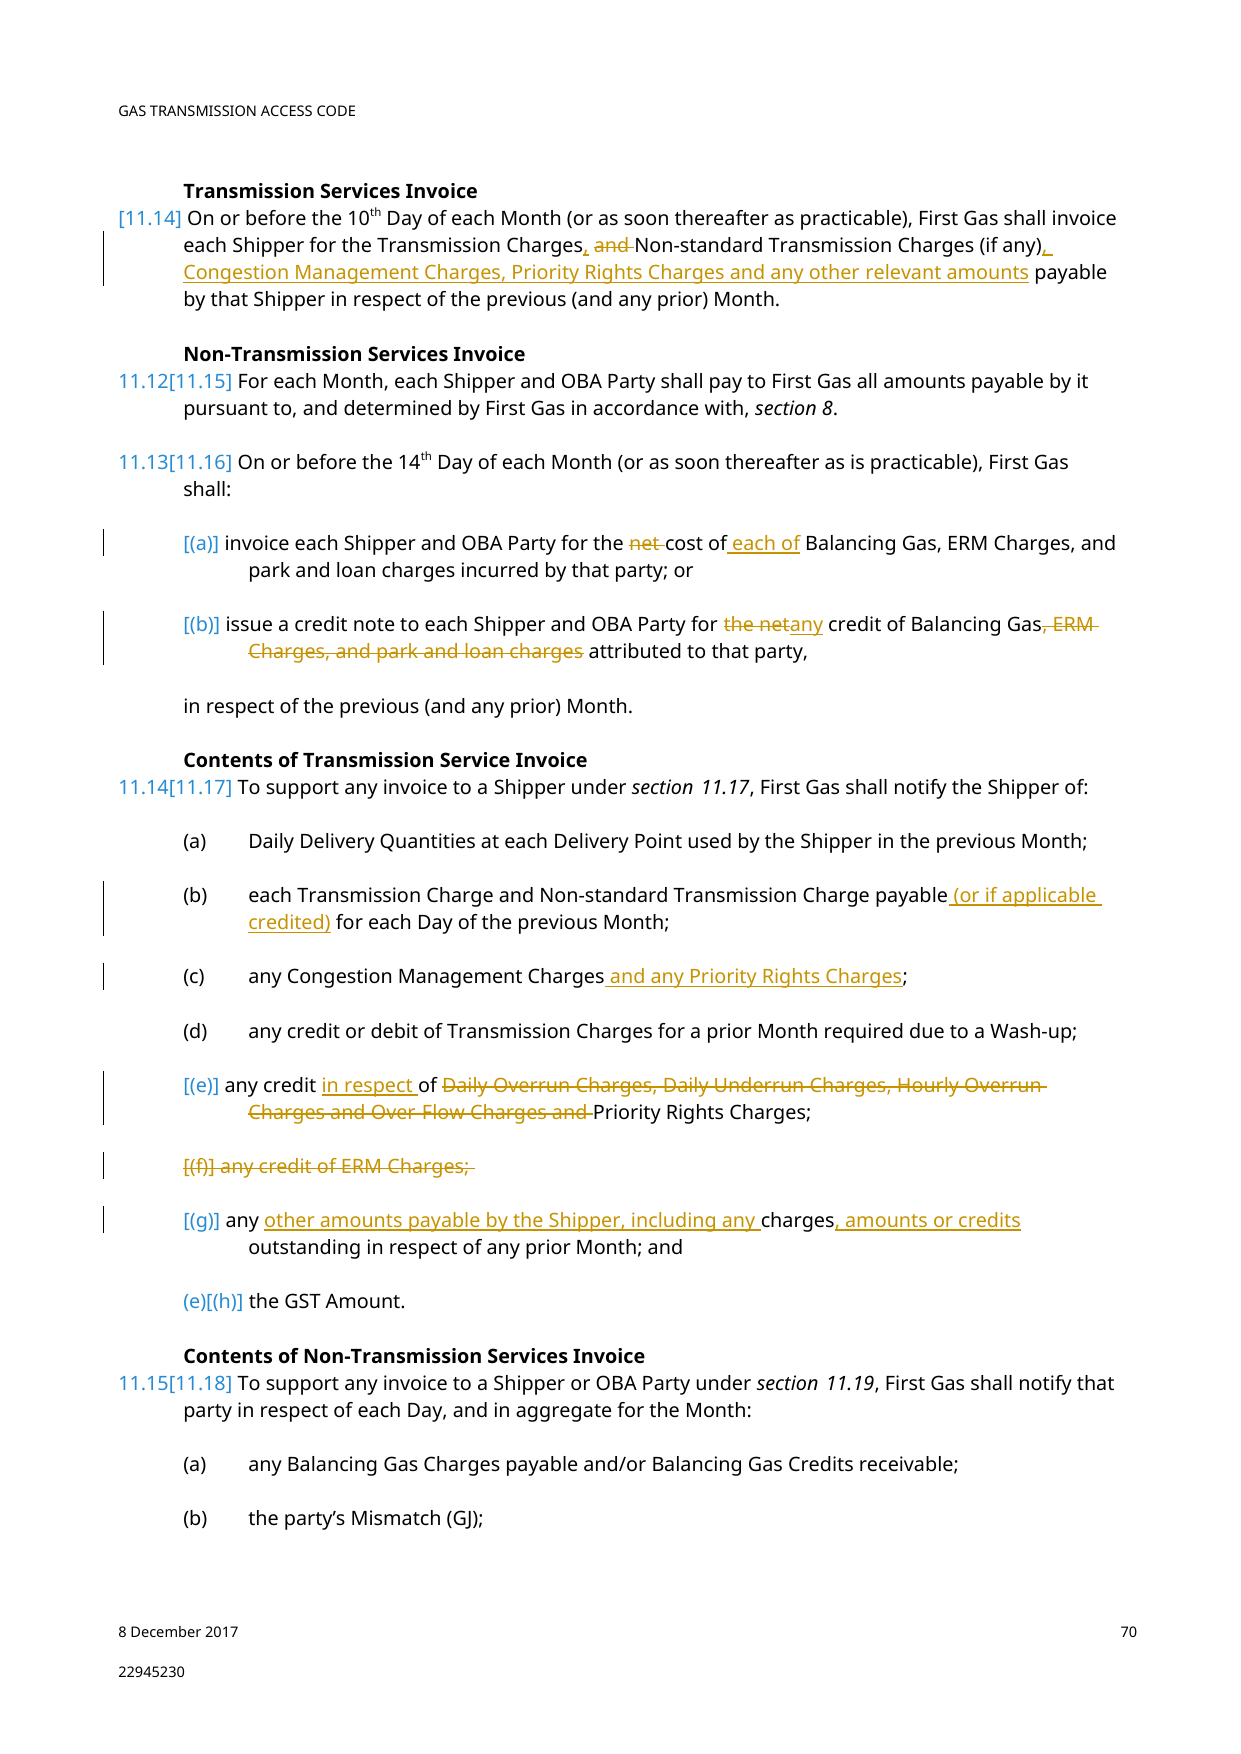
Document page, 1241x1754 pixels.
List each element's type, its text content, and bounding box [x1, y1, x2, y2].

list each Transmission Charge and Non-standard Transmission Charge payable for each Day of the previous Month; [183, 881, 1122, 936]
list To support any invoice to a Shipper or OBA Party under section 11.19, First Gas shall notify that party in respect of each Day, and in aggregate for the Month: [118, 1369, 1122, 1423]
list any Congestion Management Charges; [183, 963, 1122, 990]
list the GST Amount. [183, 1288, 1122, 1315]
list For each Month, each Shipper and OBA Party shall pay to First Gas all amounts payable by it pursuant to, and determined by First Gas in accordance with, section 8. [118, 367, 1122, 421]
list any charges outstanding in respect of any prior Month; and [183, 1206, 1122, 1261]
list any credit or debit of Transmission Charges for a prior Month required due to a Wash-up; [183, 1017, 1122, 1044]
list On or before the 10th Day of each Month (or as soon thereafter as practicable), First Gas shall invoice each Shipper for the Transmission Charges Non-standard Transmission Charges (if any) payable by that Shipper in respect of the previous (and any prior) Month. [118, 204, 1122, 313]
list any Balancing Gas Charges payable and/or Balancing Gas Credits receivable; [183, 1450, 1122, 1477]
subtitle Contents of Non-Transmission Services Invoice [118, 1342, 1122, 1369]
list invoice each Shipper and OBA Party for the cost of Balancing Gas, ERM Charges, and park and loan charges incurred by that party; or [183, 529, 1122, 583]
list the party’s Mismatch (GJ); [183, 1504, 1122, 1531]
list Daily Delivery Quantities at each Delivery Point used by the Shipper in the previous Month; [183, 827, 1122, 854]
list On or before the 14th Day of each Month (or as soon thereafter as is practicable), First Gas shall: [118, 448, 1122, 502]
subtitle Contents of Transmission Service Invoice [118, 746, 1122, 773]
subtitle Non-Transmission Services Invoice [183, 340, 1122, 367]
list issue a credit note to each Shipper and OBA Party for credit of Balancing Gas attributed to that party, [183, 611, 1122, 665]
list To support any invoice to a Shipper under section 11.17, First Gas shall notify the Shipper of: [118, 773, 1122, 800]
subtitle Transmission Services Invoice [183, 177, 1122, 204]
text in respect of the previous (and any prior) Month. [183, 692, 1122, 719]
list any credit of Priority Rights Charges; [183, 1071, 1122, 1125]
